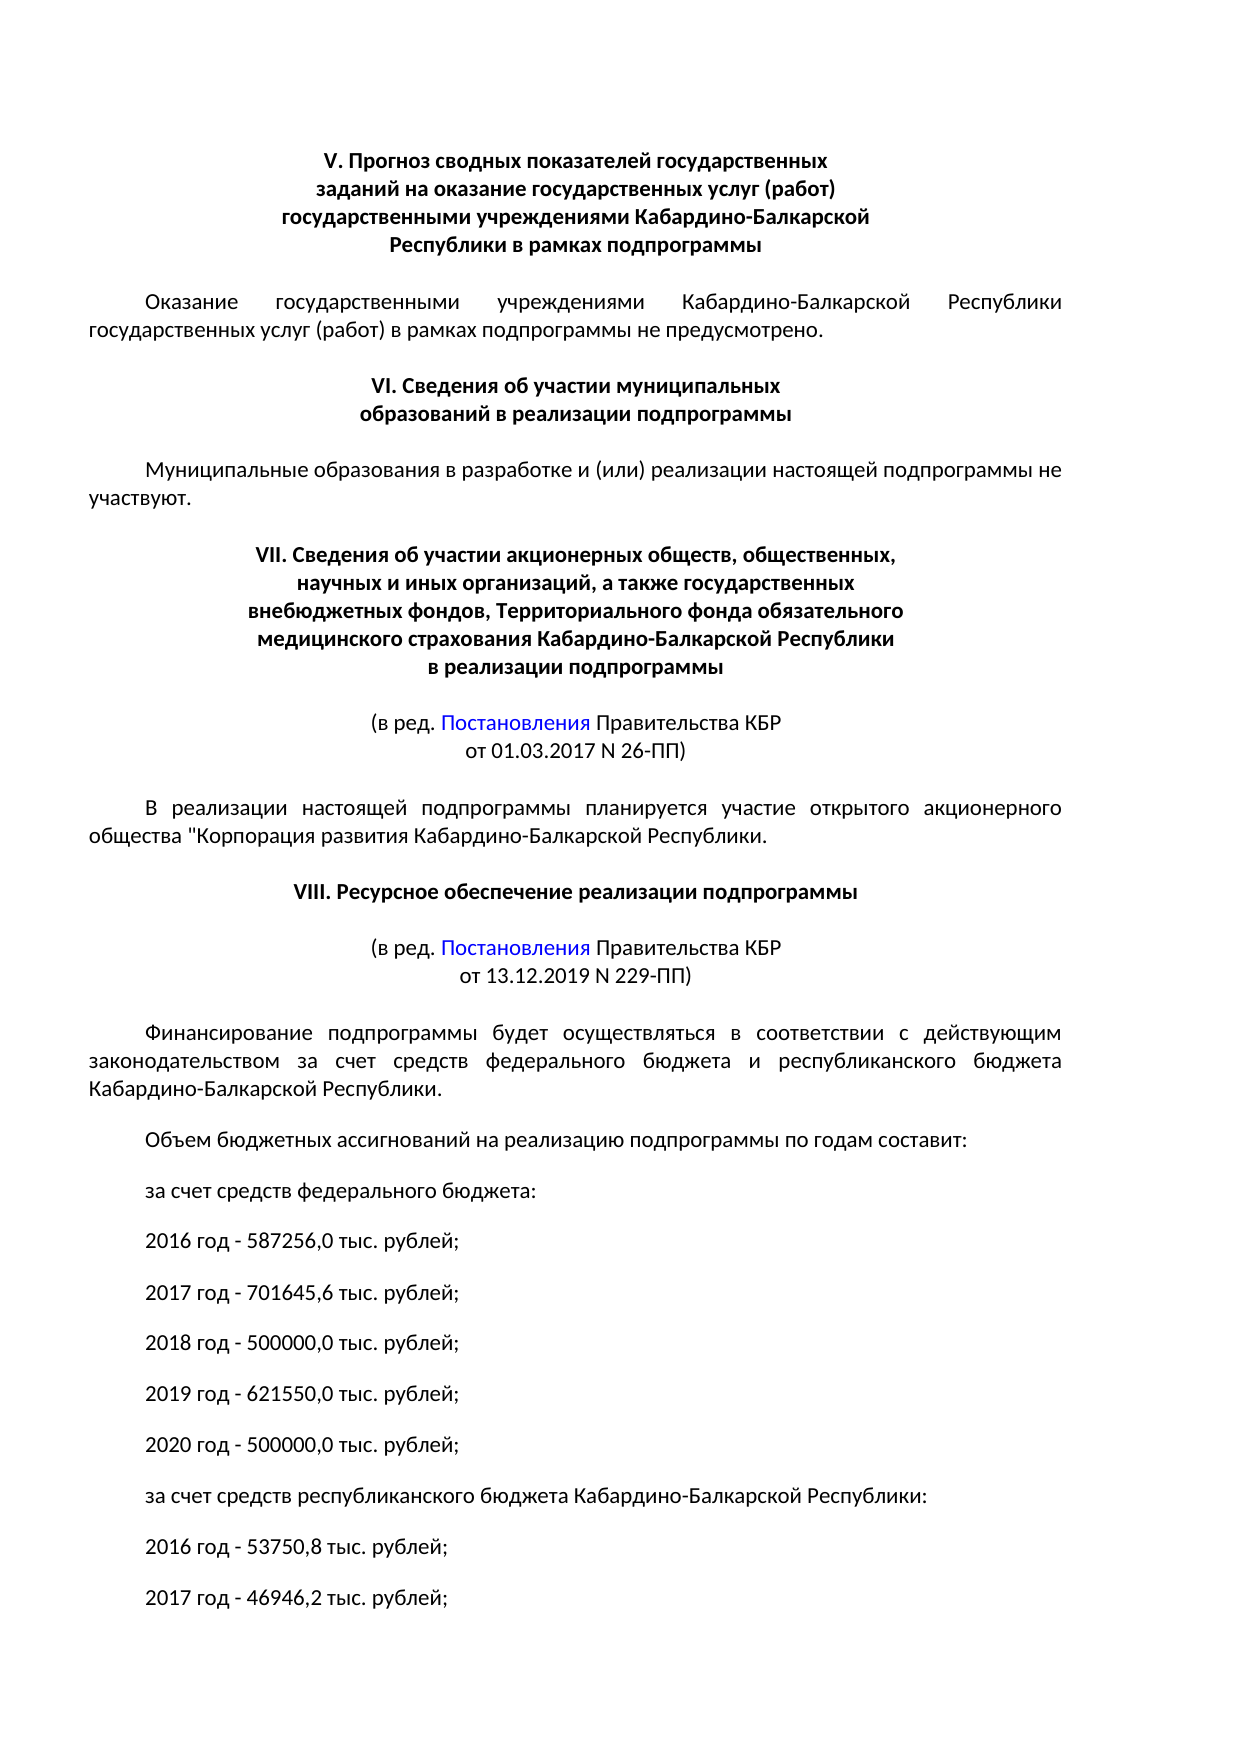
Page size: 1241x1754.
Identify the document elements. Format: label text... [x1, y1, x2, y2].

text Объем бюджетных ассигнований на реализацию подпрограммы по годам составит: [89, 1125, 1063, 1153]
text В реализации настоящей подпрограммы планируется участие открытого акционерного общества "Корпорация развития Кабардино-Балкарской Республики. [89, 793, 1063, 849]
text (в ред. Постановления Правительства КБР [89, 933, 1063, 961]
text 2020 год - 500000,0 тыс. рублей; [89, 1430, 1063, 1458]
text от 13.12.2019 N 229-ПП) [89, 962, 1063, 989]
text V. Прогноз сводных показателей государственных [89, 146, 1063, 174]
text внебюджетных фондов, Территориального фонда обязательного [89, 596, 1063, 624]
text 2019 год - 621550,0 тыс. рублей; [89, 1379, 1063, 1407]
text Финансирование подпрограммы будет осуществляться в соответствии с действующим законодательством за счет средств федерального бюджета и республиканского бюджета Кабардино-Балкарской Республики. [89, 1018, 1063, 1102]
text 2017 год - 46946,2 тыс. рублей; [89, 1583, 1063, 1611]
text образований в реализации подпрограммы [89, 399, 1063, 427]
text Муниципальные образования в разработке и (или) реализации настоящей подпрограммы не участвуют. [89, 456, 1063, 512]
text за счет средств республиканского бюджета Кабардино-Балкарской Республики: [89, 1481, 1063, 1509]
text 2016 год - 587256,0 тыс. рублей; [89, 1227, 1063, 1255]
text заданий на оказание государственных услуг (работ) [89, 174, 1063, 202]
text научных и иных организаций, а также государственных [89, 568, 1063, 596]
text VIII. Ресурсное обеспечение реализации подпрограммы [89, 877, 1063, 905]
text (в ред. Постановления Правительства КБР [89, 708, 1063, 737]
text за счет средств федерального бюджета: [89, 1176, 1063, 1204]
text в реализации подпрограммы [89, 652, 1063, 680]
text государственными учреждениями Кабардино-Балкарской [89, 202, 1063, 231]
text 2018 год - 500000,0 тыс. рублей; [89, 1328, 1063, 1357]
text VII. Сведения об участии акционерных обществ, общественных, [89, 540, 1063, 568]
text Оказание государственными учреждениями Кабардино-Балкарской Республики государственных услуг (работ) в рамках подпрограммы не предусмотрено. [89, 287, 1063, 343]
text 2017 год - 701645,6 тыс. рублей; [89, 1278, 1063, 1306]
text 2016 год - 53750,8 тыс. рублей; [89, 1532, 1063, 1560]
text от 01.03.2017 N 26-ПП) [89, 737, 1063, 765]
text Республики в рамках подпрограммы [89, 231, 1063, 259]
text VI. Сведения об участии муниципальных [89, 371, 1063, 399]
text медицинского страхования Кабардино-Балкарской Республики [89, 624, 1063, 652]
